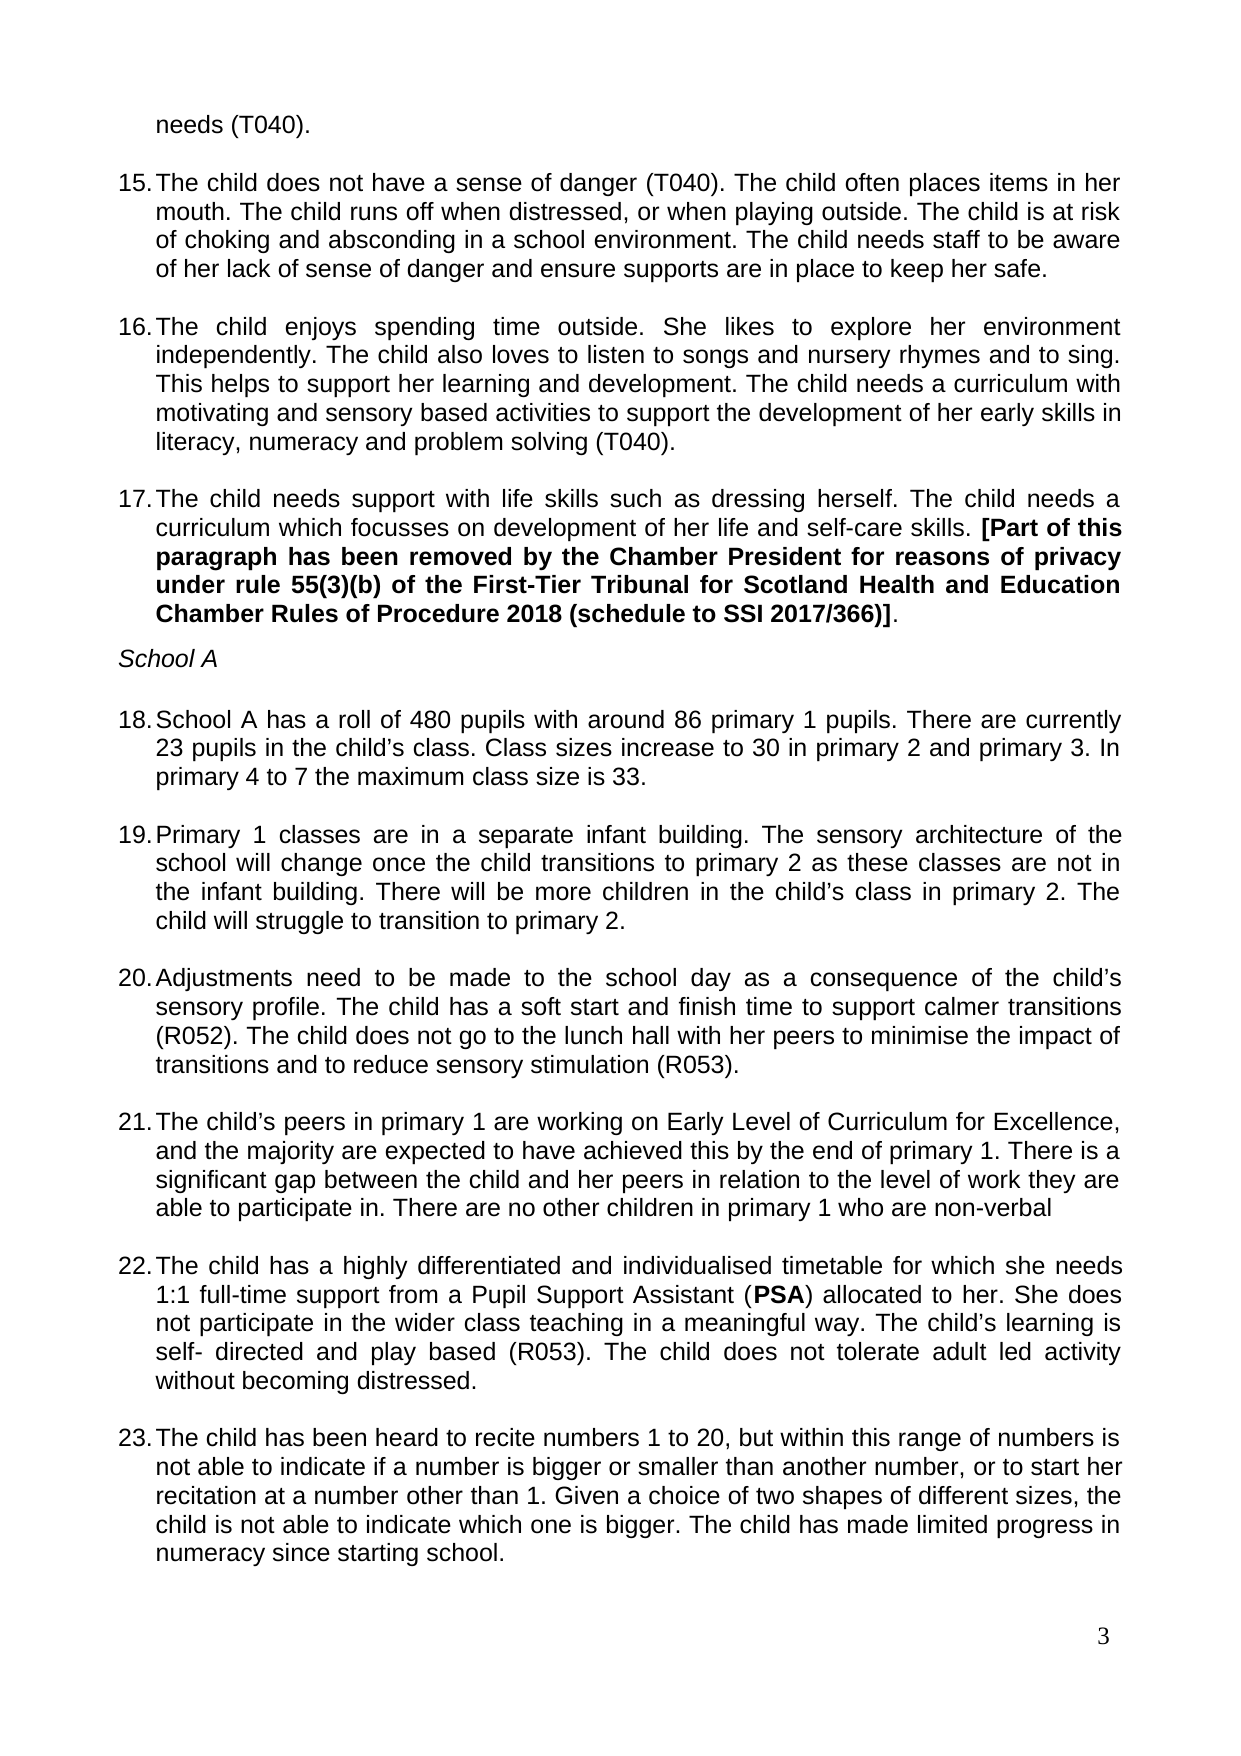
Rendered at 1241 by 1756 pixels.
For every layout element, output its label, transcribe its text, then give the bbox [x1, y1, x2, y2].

list The child’s peers in primary 1 are working on Early Level of Curriculum for Excellence, and the majority are expected to have achieved this by the end of primary 1. There is a significant gap between the child and her peers in relation to the level of work they are able to participate in. There are no other children in primary 1 who are non-verbal [118, 1107, 1122, 1222]
list The child has been heard to recite numbers 1 to 20, but within this range of numbers is not able to indicate if a number is bigger or smaller than another number, or to start her recitation at a number other than 1. Given a choice of two shapes of different sizes, the child is not able to indicate which one is bigger. The child has made limited progress in numeracy since starting school. [118, 1423, 1123, 1567]
list The child does not have a sense of danger (T040). The child often places items in her mouth. The child runs off when distressed, or when playing outside. The child is at risk of choking and absconding in a school environment. The child needs staff to be aware of her lack of sense of danger and ensure supports are in place to keep her safe. [118, 168, 1123, 283]
list The child enjoys spending time outside. She likes to explore her environment independently. The child also loves to listen to songs and nursery rhymes and to sing. This helps to support her learning and development. The child needs a curriculum with motivating and sensory based activities to support the development of her early skills in literacy, numeracy and problem solving (T040). [118, 312, 1123, 456]
text School A [118, 644, 1134, 673]
list Primary 1 classes are in a separate infant building. The sensory architecture of the school will change once the child transitions to primary 2 as these classes are not in the infant building. There will be more children in the child’s class in primary 2. The child will struggle to transition to primary 2. [118, 819, 1122, 934]
list School A has a roll of 480 pupils with around 86 primary 1 pupils. There are currently 23 pupils in the child’s class. Class sizes increase to 30 in primary 2 and primary 3. In primary 4 to 7 the maximum class size is 33. [118, 704, 1122, 791]
list The child has a highly differentiated and individualised timetable for which she needs 1:1 full-time support from a Pupil Support Assistant (PSA) allocated to her. She does not participate in the wider class teaching in a meaningful way. The child’s learning is self- directed and play based (R053). The child does not tolerate adult led activity without becoming distressed. [118, 1251, 1123, 1394]
list The child needs support with life skills such as dressing herself. The child needs a curriculum which focusses on development of her life and self-care skills. [Part of this paragraph has been removed by the Chamber President for reasons of privacy under rule 55(3)(b) of the First-Tier Tribunal for Scotland Health and Education Chamber Rules of Procedure 2018 (schedule to SSI 2017/366)]. [118, 484, 1122, 628]
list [118, 110, 1122, 139]
list Adjustments need to be made to the school day as a consequence of the child’s sensory profile. The child has a soft start and finish time to support calmer transitions (R052). The child does not go to the lunch hall with her peers to minimise the impact of transitions and to reduce sensory stimulation (R053). [118, 963, 1123, 1078]
